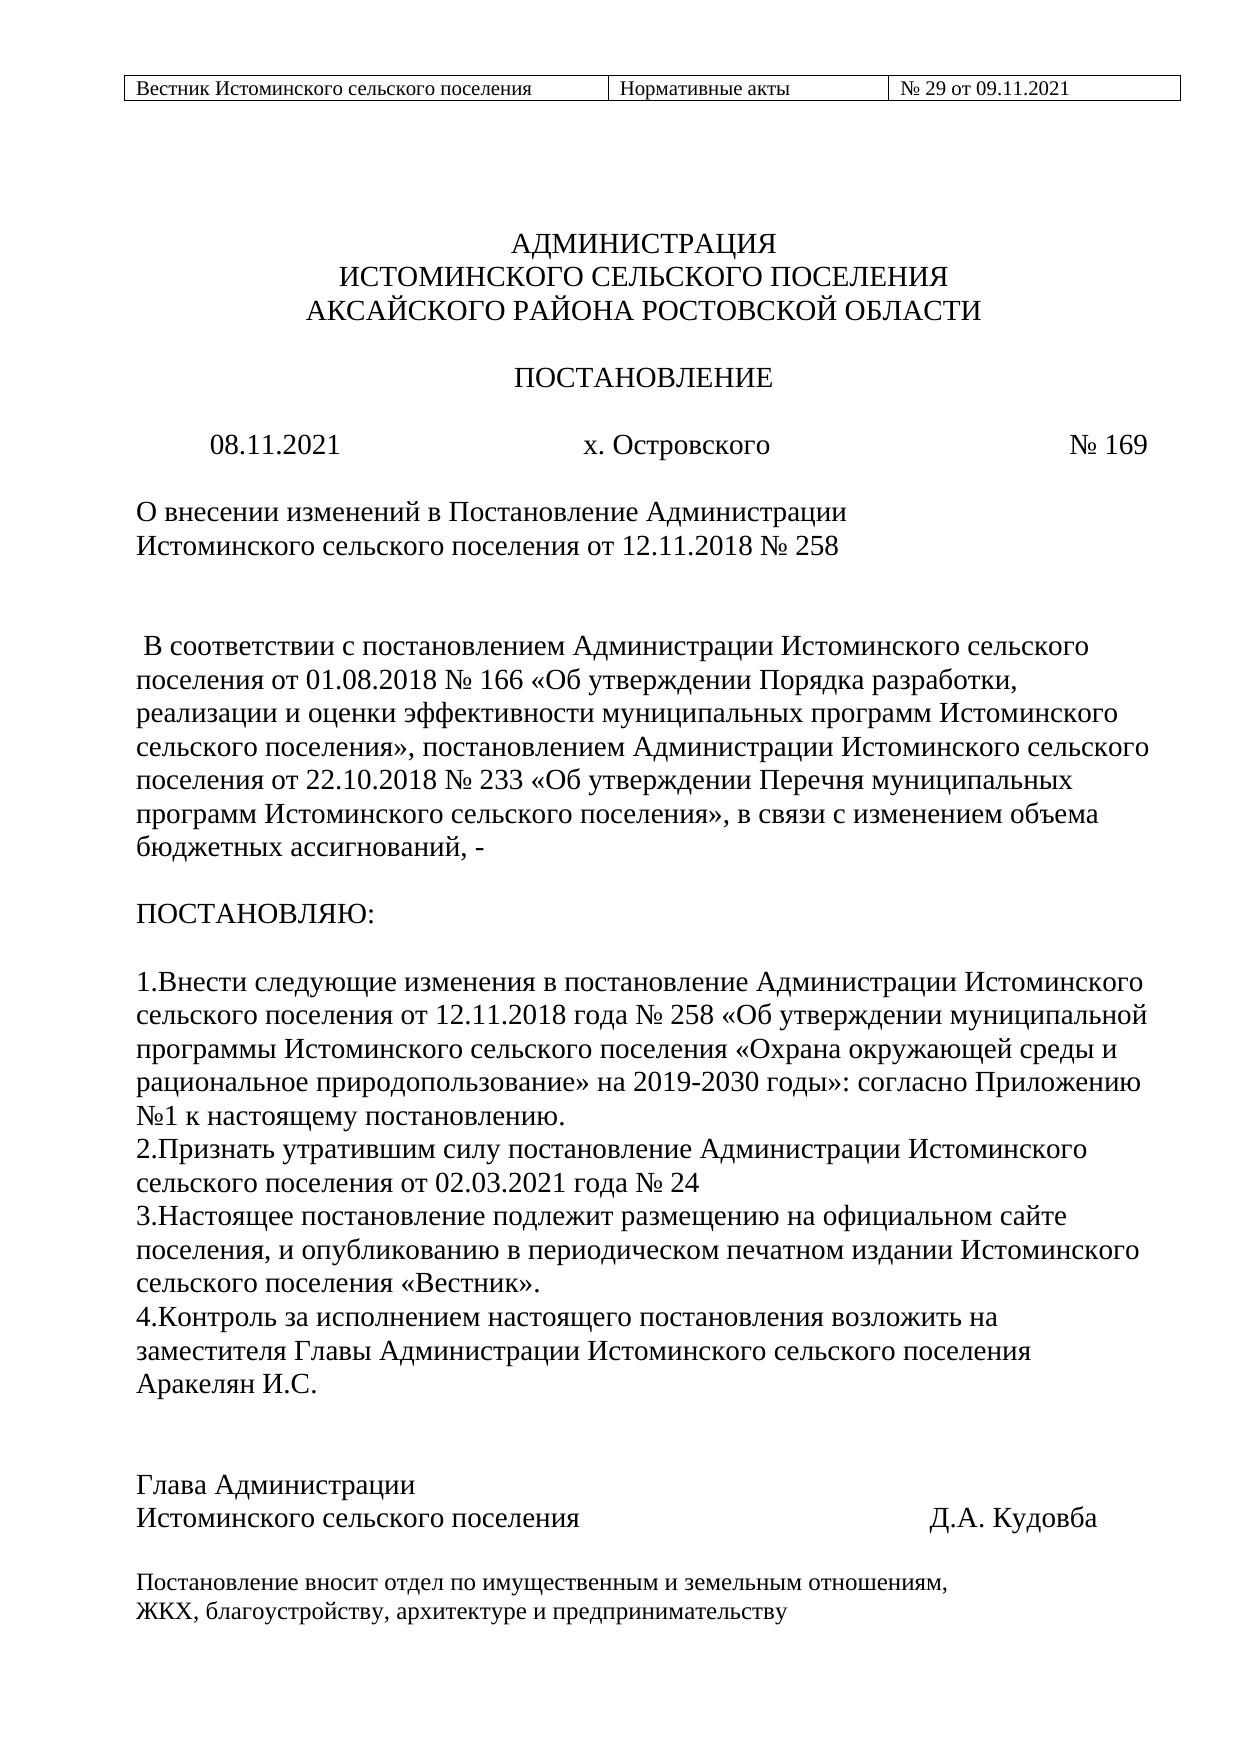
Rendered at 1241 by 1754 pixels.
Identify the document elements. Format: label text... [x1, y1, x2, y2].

text ИСТОМИНСКОГО СЕЛЬСКОГО ПОСЕЛЕНИЯ [136, 259, 1152, 293]
text Постановление вносит отдел по имущественным и земельным отношениям, [136, 1567, 1152, 1596]
text В соответствии с постановлением Администрации Истоминского сельского поселения от 01.08.2018 № 166 «Об утверждении Порядка разработки, реализации и оценки эффективности муниципальных программ Истоминского сельского поселения», постановлением Администрации Истоминского сельского поселения от 22.10.2018 № 233 «Об утверждении Перечня муниципальных программ Истоминского сельского поселения», в связи с изменением объема бюджетных ассигнований, - [136, 628, 1152, 863]
text Глава Администрации [136, 1467, 1152, 1500]
text Истоминского сельского поселения от 12.11.2018 № 258 [136, 528, 1152, 561]
text АДМИНИСТРАЦИЯ [136, 226, 1152, 259]
text ПОСТАНОВЛЕНИЕ [136, 360, 1152, 393]
text 1.Внести следующие изменения в постановление Администрации Истоминского сельского поселения от 12.11.2018 года № 258 «Об утверждении муниципальной программы Истоминского сельского поселения «Охрана окружающей среды и рациональное природопользование» на 2019-2030 годы»: согласно Приложению №1 к настоящему постановлению. [136, 964, 1152, 1131]
text АКСАЙСКОГО РАЙОНА РОСТОВСКОЙ ОБЛАСТИ [136, 293, 1152, 326]
text ПОСТАНОВЛЯЮ: [136, 897, 1152, 930]
text 3.Настоящее постановление подлежит размещению на официальном сайте поселения, и опубликованию в периодическом печатном издании Истоминского сельского поселения «Вестник». [136, 1198, 1152, 1299]
text Истоминского сельского поселения Д.А. Кудовба [136, 1500, 1152, 1534]
text ЖКХ, благоустройству, архитектуре и предпринимательству [136, 1596, 1152, 1625]
text 4.Контроль за исполнением настоящего постановления возложить на заместителя Главы Администрации Истоминского сельского поселения Аракелян И.С. [136, 1299, 1152, 1400]
text 2.Признать утратившим силу постановление Администрации Истоминского сельского поселения от 02.03.2021 года № 24 [136, 1131, 1152, 1198]
text 08.11.2021 х. Островского № 169 [136, 427, 1152, 461]
text О внесении изменений в Постановление Администрации [136, 494, 1152, 528]
